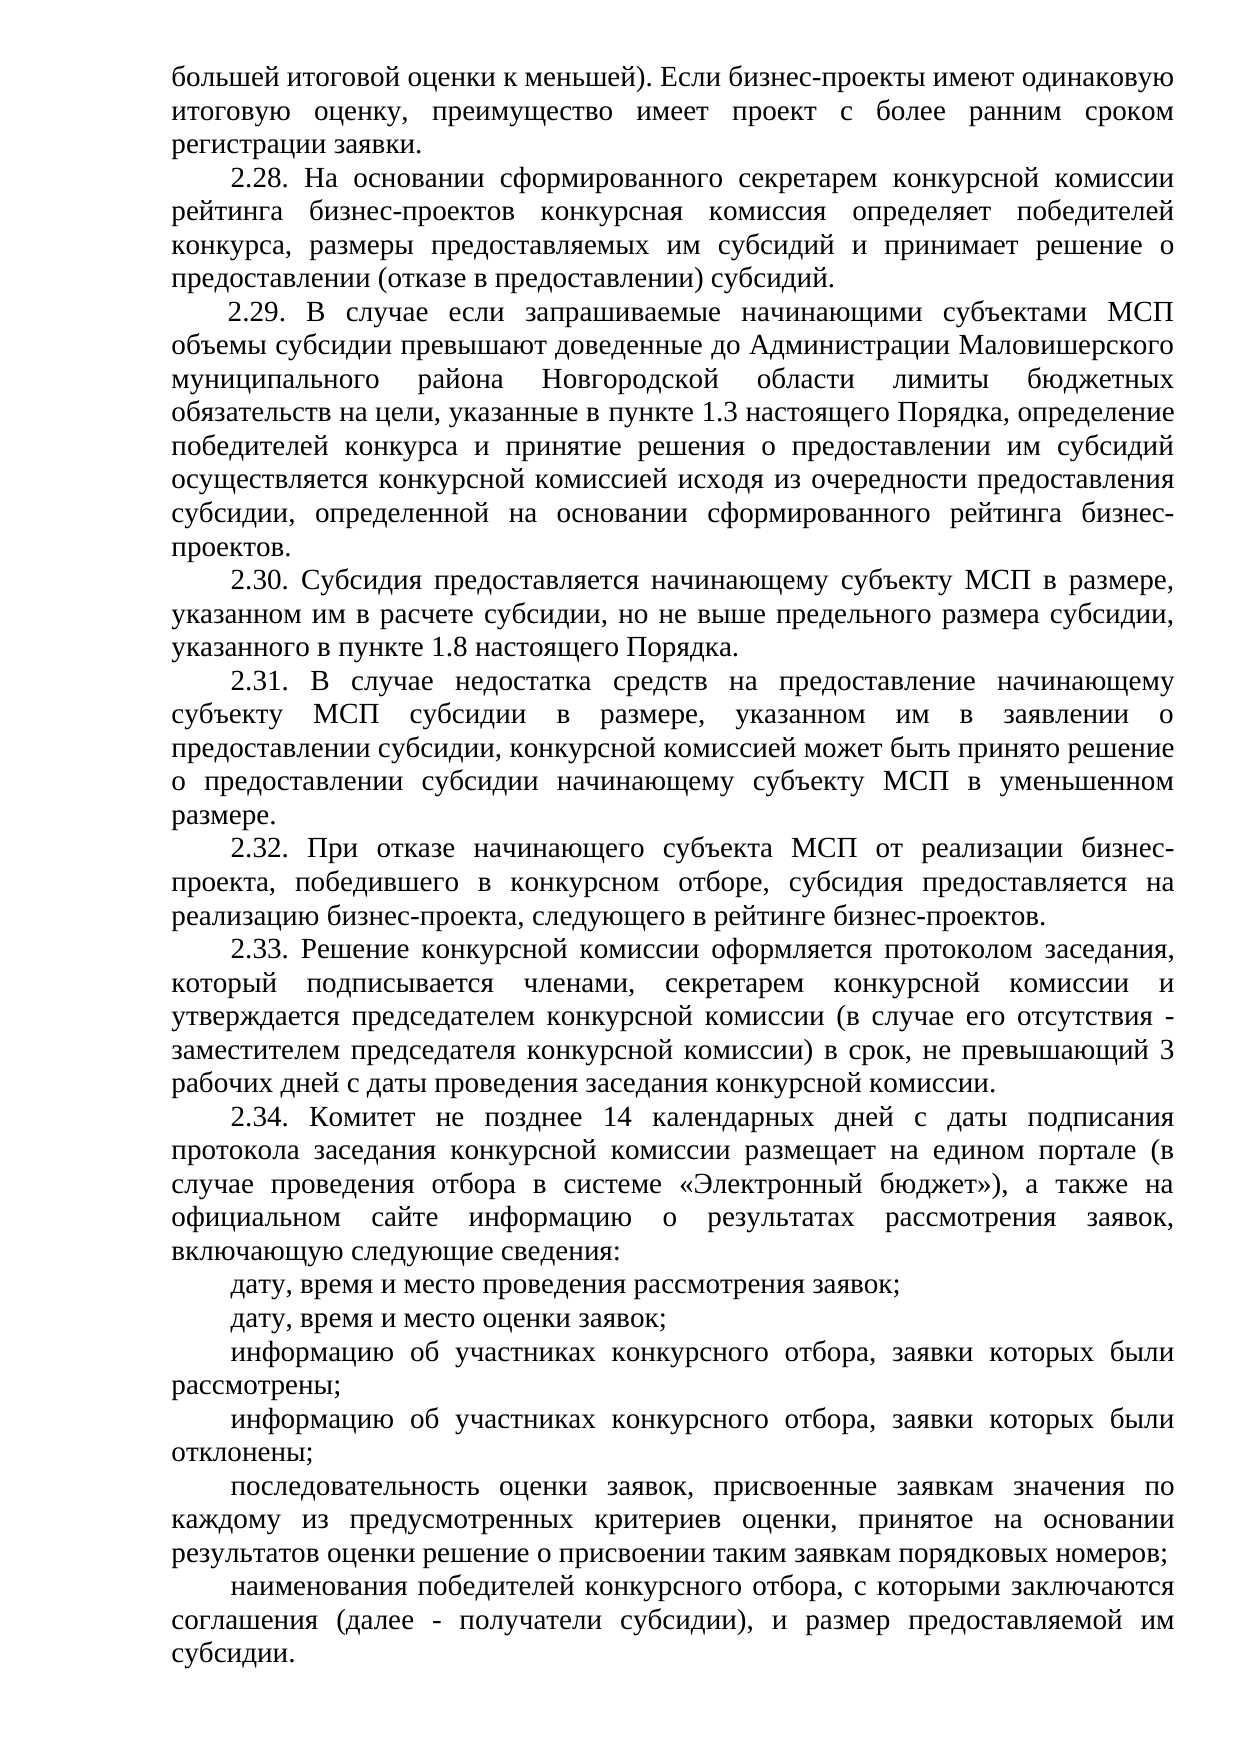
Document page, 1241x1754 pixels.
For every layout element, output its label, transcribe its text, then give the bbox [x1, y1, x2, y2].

text 2.31. В случае недостатка средств на предоставление начинающему субъекту МСП субсидии в размере, указанном им в заявлении о предоставлении субсидии, конкурсной комиссией может быть принято решение о предоставлении субсидии начинающему субъекту МСП в уменьшенном размере. [171, 663, 1175, 831]
text информацию об участниках конкурсного отбора, заявки которых были отклонены; [171, 1401, 1175, 1468]
text 2.29. В случае если запрашиваемые начинающими субъектами МСП объемы субсидии превышают доведенные до Администрации Маловишерского муниципального района Новгородской области лимиты бюджетных обязательств на цели, указанные в пункте 1.3 настоящего Порядка, определение победителей конкурса и принятие решения о предоставлении им субсидий осуществляется конкурсной комиссией исходя из очередности предоставления субсидии, определенной на основании сформированного рейтинга бизнес-проектов. [171, 294, 1175, 562]
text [171, 59, 1175, 160]
text наименования победителей конкурсного отбора, с которыми заключаются соглашения (далее - получатели субсидии), и размер предоставляемой им субсидии. [171, 1568, 1175, 1669]
text дату, время и место оценки заявок; [171, 1300, 1175, 1334]
text 2.32. При отказе начинающего субъекта МСП от реализации бизнес-проекта, победившего в конкурсном отборе, субсидия предоставляется на реализацию бизнес-проекта, следующего в рейтинге бизнес-проектов. [171, 831, 1175, 931]
text 2.30. Субсидия предоставляется начинающему субъекту МСП в размере, указанном им в расчете субсидии, но не выше предельного размера субсидии, указанного в пункте 1.8 настоящего Порядка. [171, 562, 1175, 663]
text последовательность оценки заявок, присвоенные заявкам значения по каждому из предусмотренных критериев оценки, принятое на основании результатов оценки решение о присвоении таким заявкам порядковых номеров; [171, 1468, 1175, 1568]
text 2.28. На основании сформированного секретарем конкурсной комиссии рейтинга бизнес-проектов конкурсная комиссия определяет победителей конкурса, размеры предоставляемых им субсидий и принимает решение о предоставлении (отказе в предоставлении) субсидий. [171, 160, 1175, 294]
text 2.34. Комитет не позднее 14 календарных дней с даты подписания протокола заседания конкурсной комиссии размещает на едином портале (в случае проведения отбора в системе «Электронный бюджет»), а также на официальном сайте информацию о результатах рассмотрения заявок, включающую следующие сведения: [171, 1099, 1175, 1267]
text 2.33. Решение конкурсной комиссии оформляется протоколом заседания, который подписывается членами, секретарем конкурсной комиссии и утверждается председателем конкурсной комиссии (в случае его отсутствия - заместителем председателя конкурсной комиссии) в срок, не превышающий 3 рабочих дней с даты проведения заседания конкурсной комиссии. [171, 931, 1175, 1099]
text информацию об участниках конкурсного отбора, заявки которых были рассмотрены; [171, 1334, 1175, 1401]
text дату, время и место проведения рассмотрения заявок; [171, 1267, 1175, 1300]
